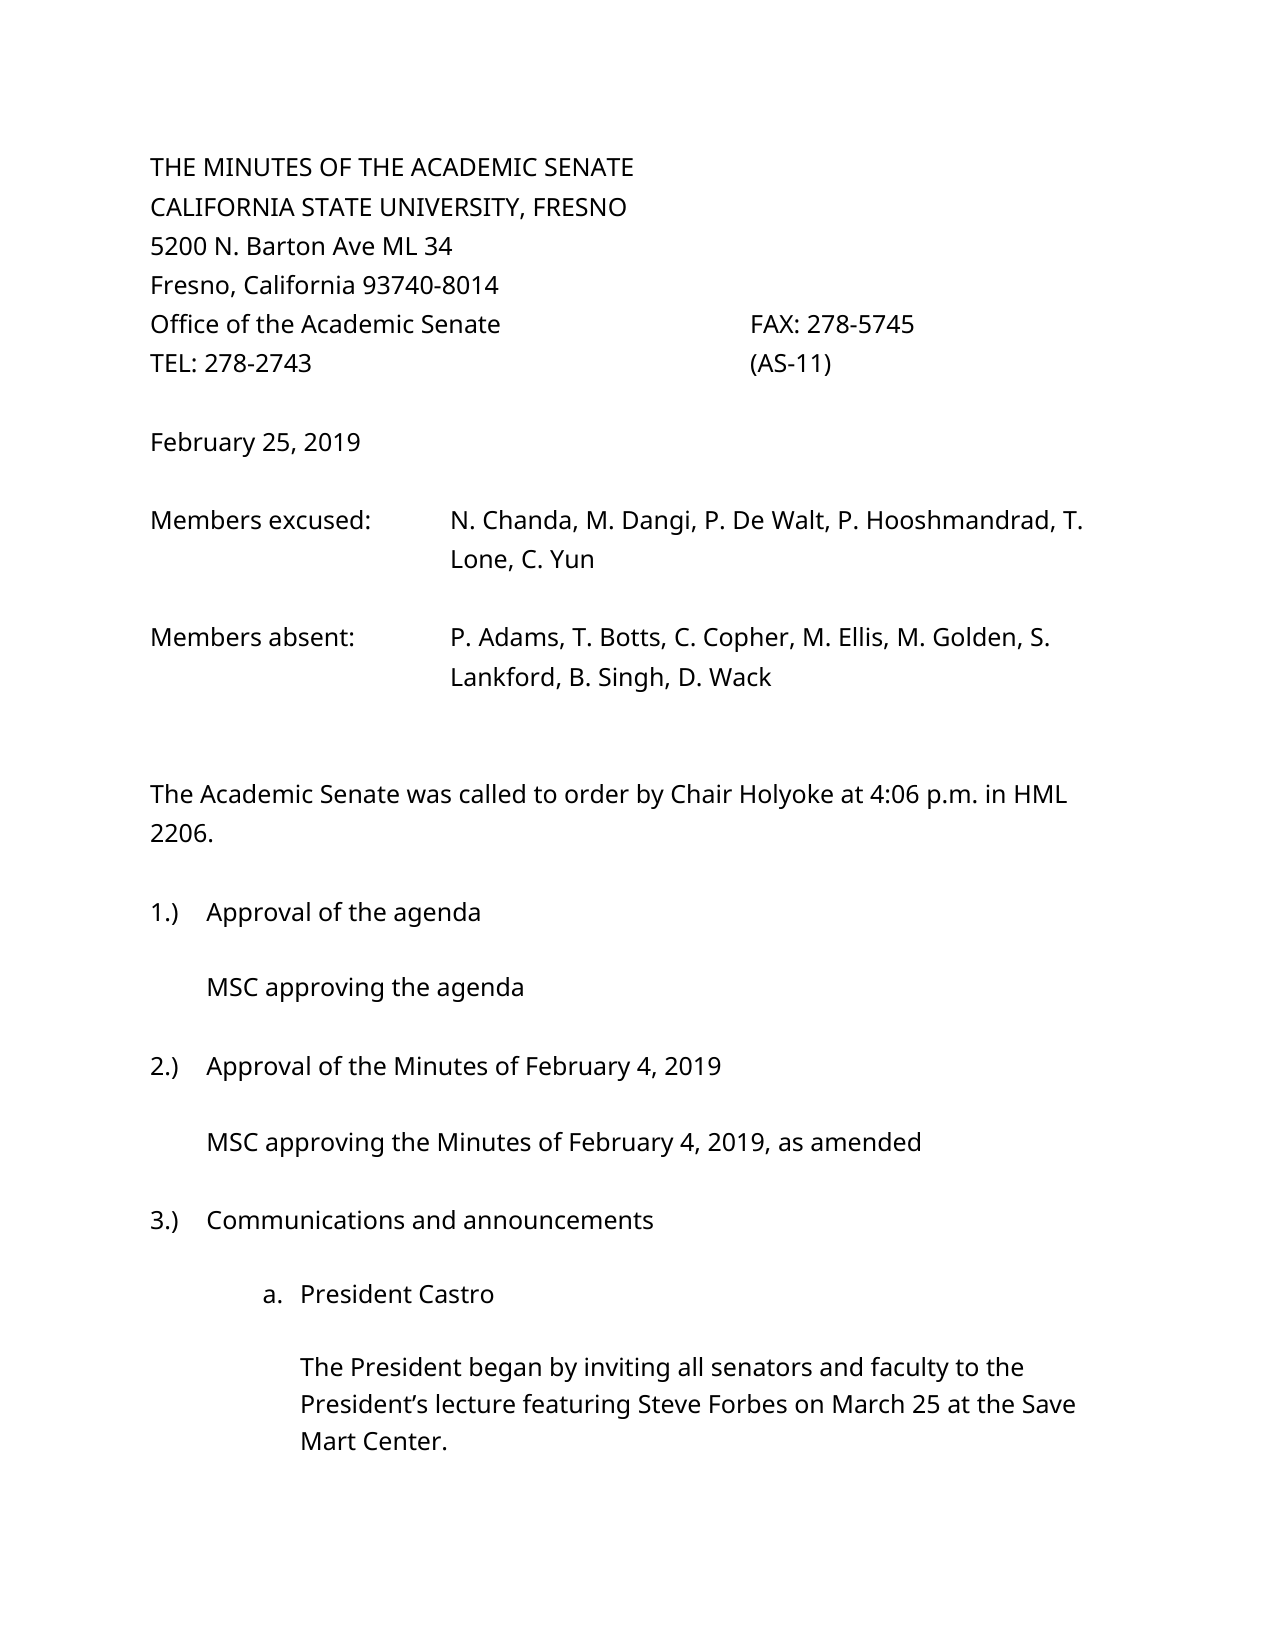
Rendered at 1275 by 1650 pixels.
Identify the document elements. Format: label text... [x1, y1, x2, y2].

text CALIFORNIA STATE UNIVERSITY, FRESNO [150, 189, 1125, 223]
list Approval of the agenda [150, 894, 1125, 928]
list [262, 1276, 1125, 1494]
text The Academic Senate was called to order by Chair Holyoke at 4:06 p.m. in HML 2206. [150, 777, 1125, 850]
list Communications and announcements [150, 1203, 1125, 1237]
text THE MINUTES OF THE ACADEMIC SENATE [150, 150, 1125, 184]
text TEL: 278-2743 (AS-11) [150, 346, 1125, 380]
text Fresno, California 93740-8014 [150, 267, 1125, 302]
list MSC approving the agenda [206, 970, 1125, 1004]
text Members excused: N. Chanda, M. Dangi, P. De Walt, P. Hooshmandrad, T. Lone, C. Yun [150, 502, 1125, 576]
text 5200 N. Barton Ave ML 34 [150, 228, 1125, 262]
text February 25, 2019 [150, 424, 1125, 458]
list Approval of the Minutes of February 4, 2019 [150, 1048, 1125, 1082]
text Members absent: P. Adams, T. Botts, C. Copher, M. Ellis, M. Golden, S. Lankford, B. Singh, D. Wack [150, 620, 1125, 693]
text Office of the Academic Senate FAX: 278-5745 [150, 307, 1125, 341]
list MSC approving the Minutes of February 4, 2019, as amended [206, 1124, 1125, 1158]
